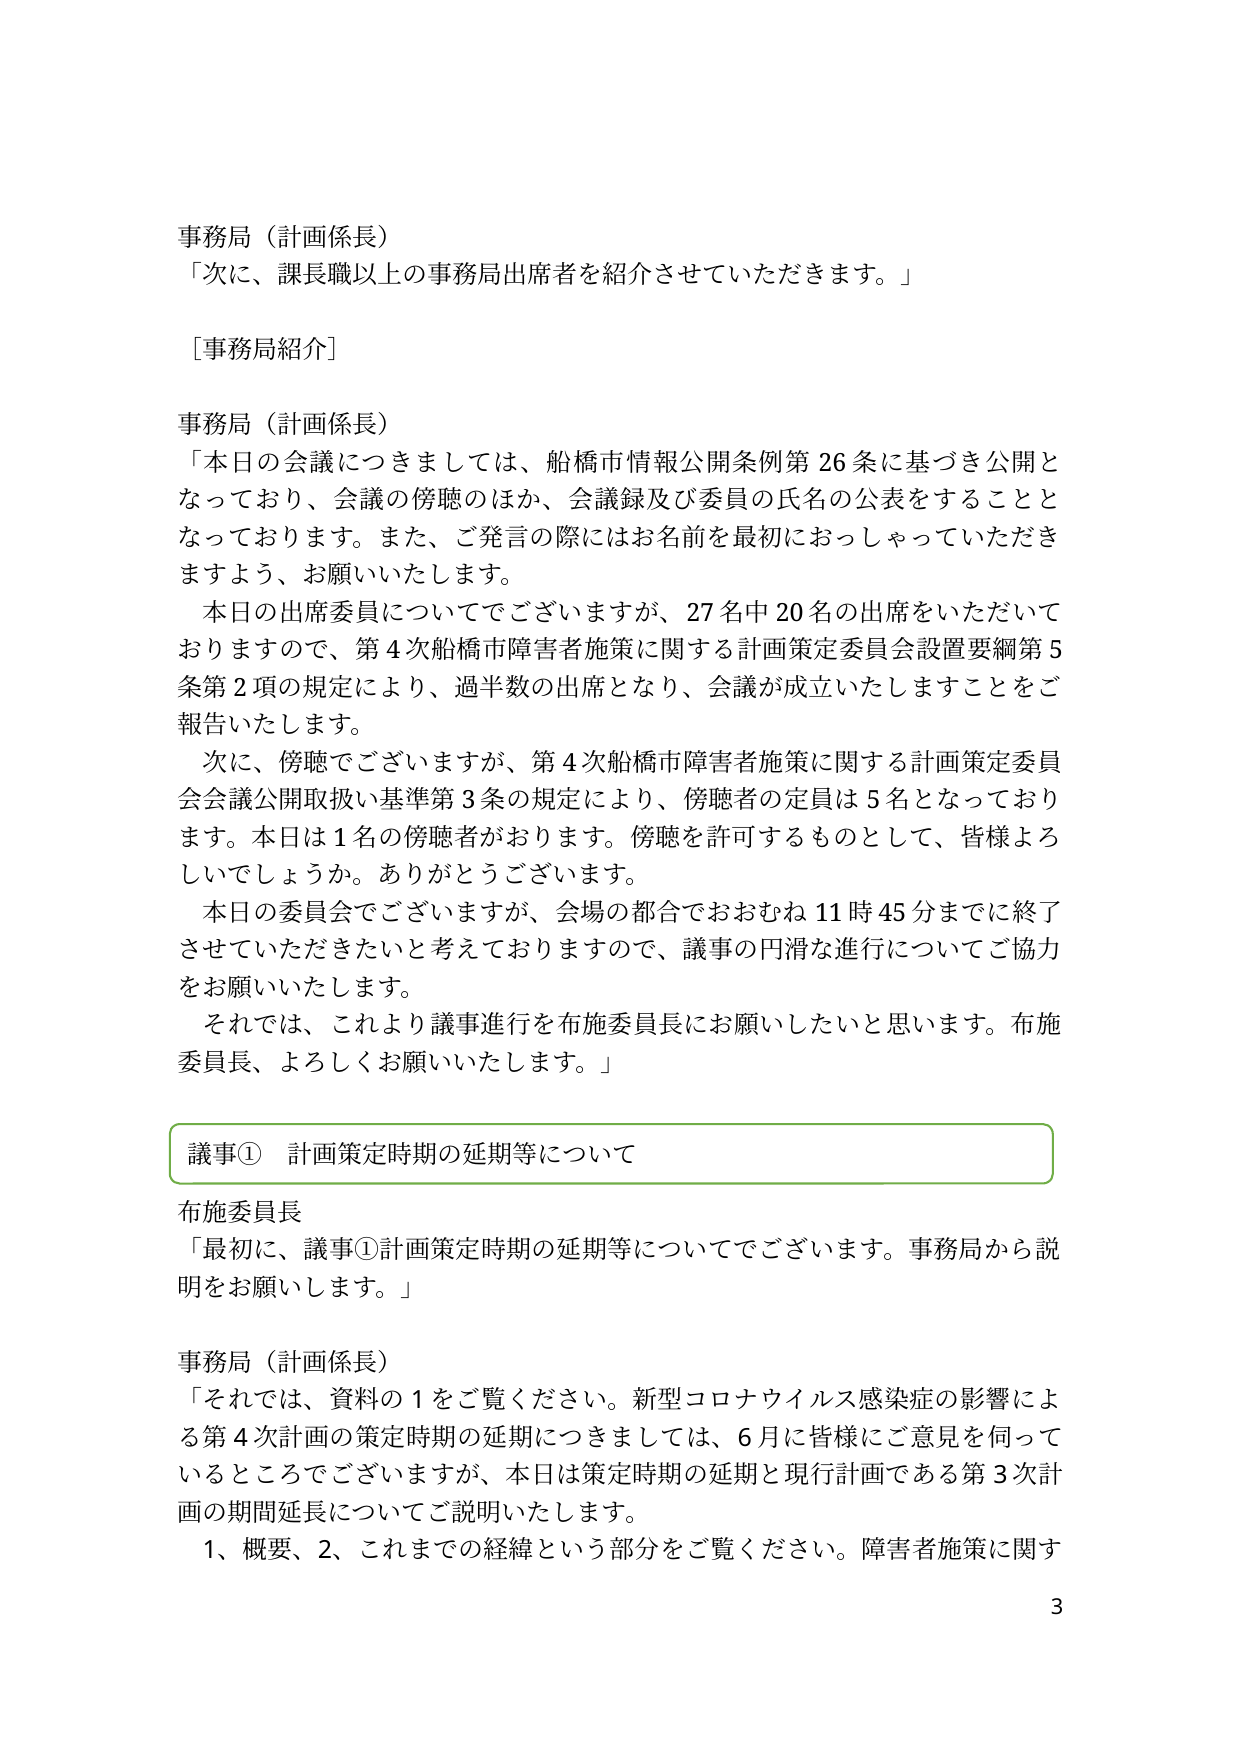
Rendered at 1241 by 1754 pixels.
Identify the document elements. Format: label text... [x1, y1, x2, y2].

text 事務局（計画係長） [177, 404, 1063, 442]
text 事務局（計画係長） [177, 1342, 1063, 1379]
text 本日の委員会でございますが、会場の都合でおおむね11時45分までに終了させていただきたいと考えておりますので、議事の円滑な進行についてご協力をお願いいたします。 [177, 892, 1063, 1004]
text それでは、これより議事進行を布施委員長にお願いしたいと思います。布施委員長、よろしくお願いいたします。」 [177, 1004, 1063, 1079]
text 事務局（計画係長） [177, 217, 1063, 254]
text 本日の出席委員についてでございますが、27名中20名の出席をいただいておりますので、第4次船橋市障害者施策に関する計画策定委員会設置要綱第5条第2項の規定により、過半数の出席となり、会議が成立いたしますことをご報告いたします。 [177, 592, 1063, 742]
text 次に、傍聴でございますが、第4次船橋市障害者施策に関する計画策定委員会会議公開取扱い基準第3条の規定により、傍聴者の定員は5名となっております。本日は1名の傍聴者がおります。傍聴を許可するものとして、皆様よろしいでしょうか。ありがとうございます。 [177, 742, 1063, 892]
text 「最初に、議事①計画策定時期の延期等についてでございます。事務局から説明をお願いします。」 [177, 1229, 1063, 1304]
text ［事務局紹介］ [177, 329, 1063, 367]
text 布施委員長 [177, 1117, 1063, 1229]
text 「次に、課長職以上の事務局出席者を紹介させていただきます。」 [177, 254, 1063, 292]
text 「本日の会議につきましては、船橋市情報公開条例第26条に基づき公開となっており、会議の傍聴のほか、会議録及び委員の氏名の公表をすることとなっております。また、ご発言の際にはお名前を最初におっしゃっていただきますよう、お願いいたします。 [177, 442, 1063, 592]
text 「それでは、資料の1をご覧ください。新型コロナウイルス感染症の影響による第4次計画の策定時期の延期につきましては、6月に皆様にご意見を伺っているところでございますが、本日は策定時期の延期と現行計画である第3次計画の期間延長についてご説明いたします。 [177, 1379, 1063, 1529]
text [177, 1529, 1063, 1567]
